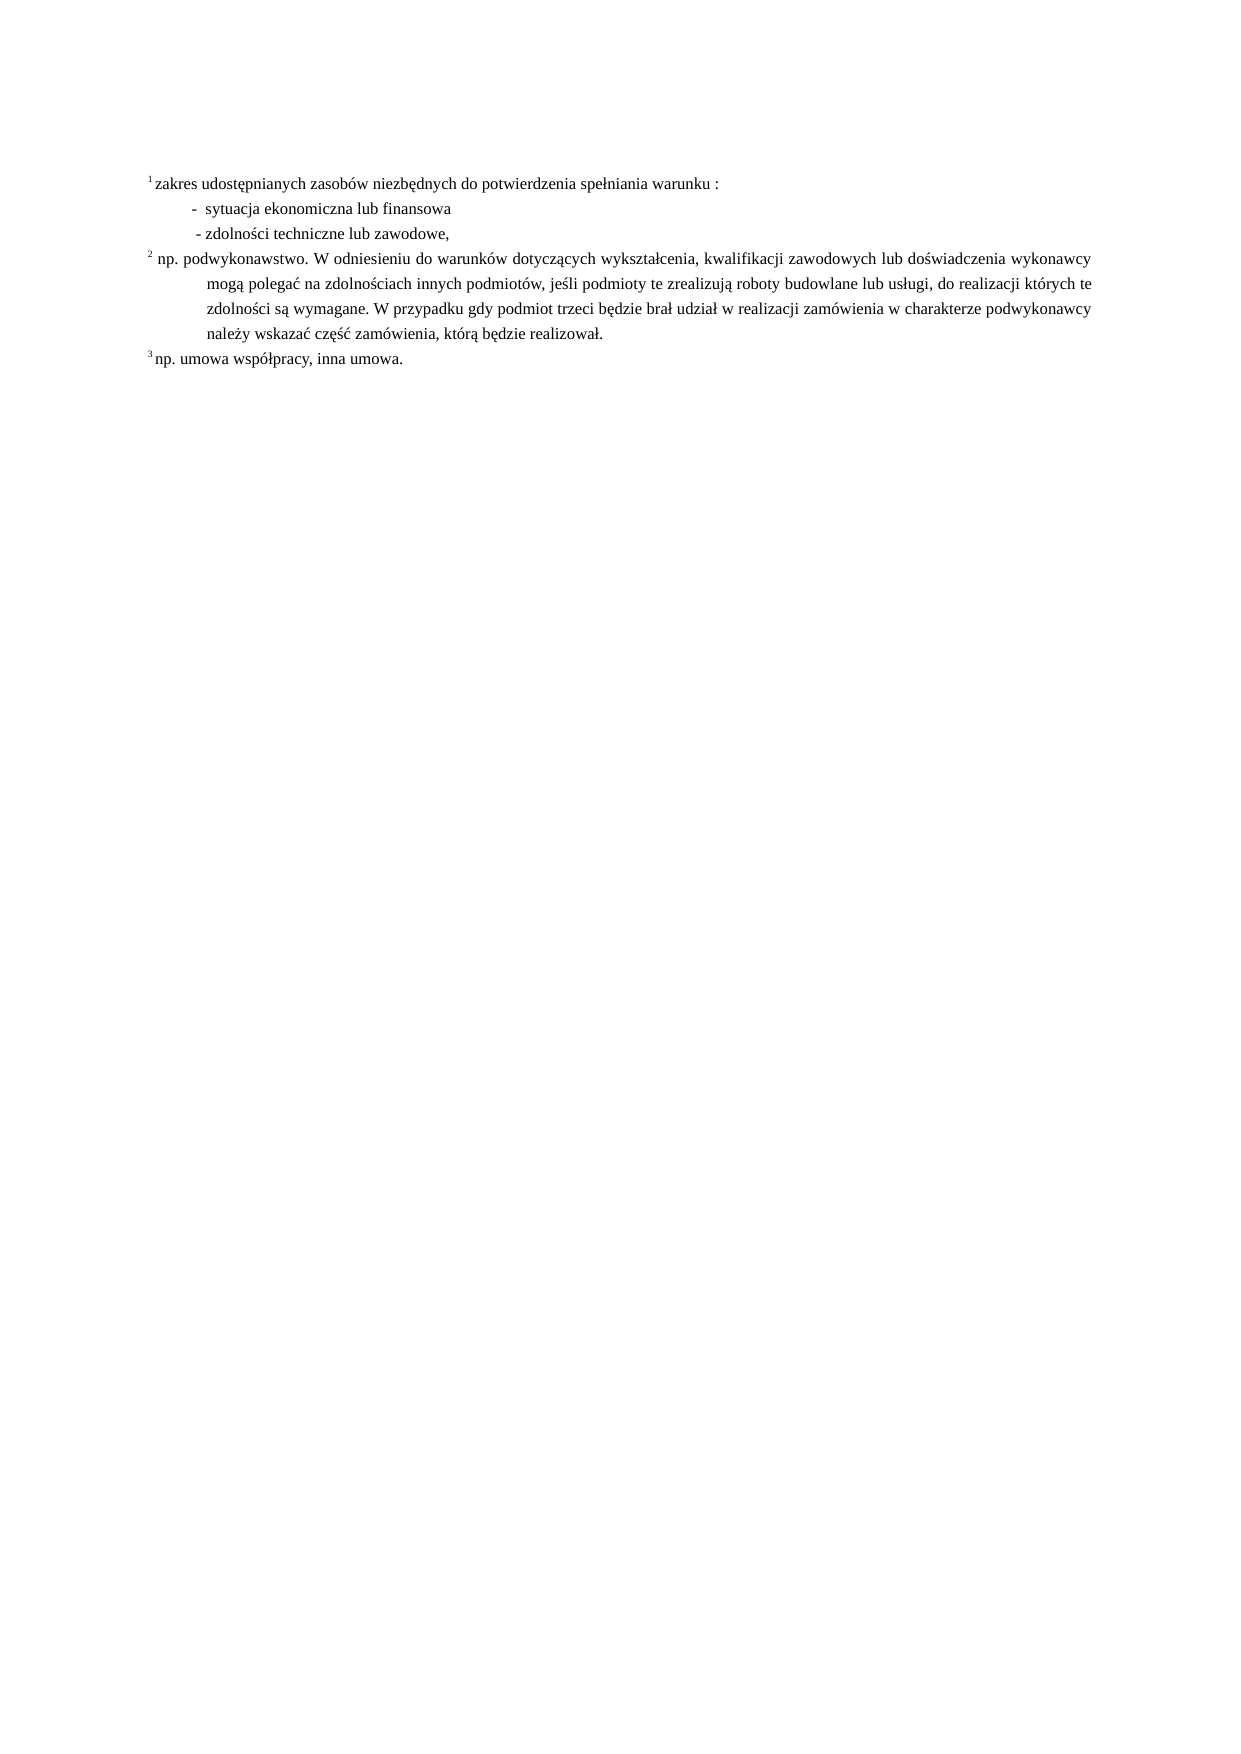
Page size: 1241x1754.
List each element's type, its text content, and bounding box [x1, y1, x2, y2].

text 3 np. umowa współpracy, inna umowa. [148, 344, 1093, 369]
text - sytuacja ekonomiczna lub finansowa [162, 194, 1093, 219]
text 1 zakres udostępnianych zasobów niezbędnych do potwierdzenia spełniania warunku : [148, 169, 1093, 194]
text 2 np. podwykonawstwo. W odniesieniu do warunków dotyczących wykształcenia, kwalifikacji zawodowych lub doświadczenia wykonawcy mogą polegać na zdolnościach innych podmiotów, jeśli podmioty te zrealizują roboty budowlane lub usługi, do realizacji których te zdolności są wymagane. W przypadku gdy podmiot trzeci będzie brał udział w realizacji zamówienia w charakterze podwykonawcy należy wskazać część zamówienia, którą będzie realizował. [148, 244, 1093, 344]
text - zdolności techniczne lub zawodowe, [162, 219, 1093, 244]
